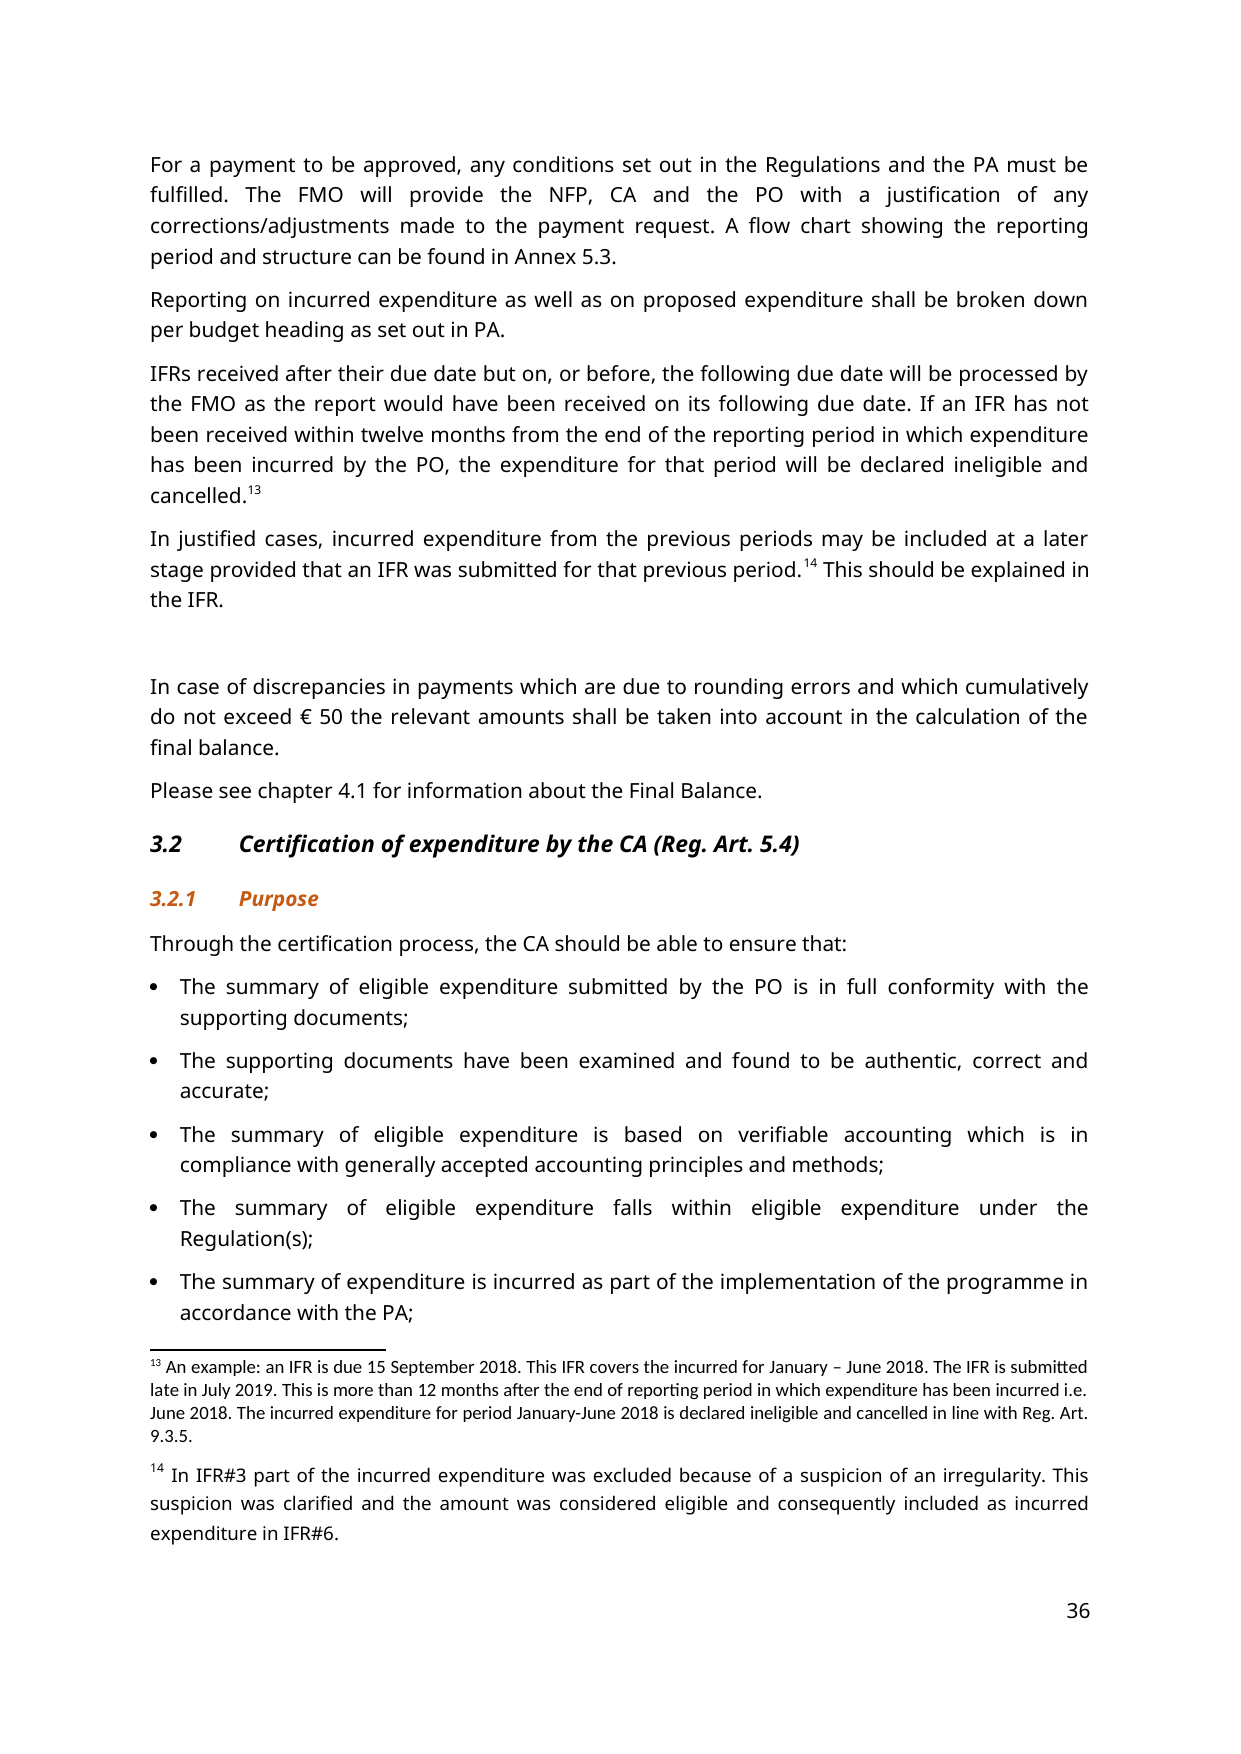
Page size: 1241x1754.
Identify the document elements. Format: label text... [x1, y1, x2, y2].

text Through the certification process, the CA should be able to ensure that: [150, 929, 1090, 957]
list The supporting documents have been examined and found to be authentic, correct and accurate; [150, 1046, 1090, 1105]
subtitle Certification of expenditure by the CA (Reg. Art. 5.4) [150, 828, 1090, 859]
subtitle Purpose [150, 884, 1090, 912]
list The summary of eligible expenditure is based on verifiable accounting which is in compliance with generally accepted accounting principles and methods; [150, 1120, 1090, 1179]
list The summary of eligible expenditure submitted by the PO is in full conformity with the supporting documents; [150, 972, 1090, 1031]
list The summary of expenditure is incurred as part of the implementation of the programme in accordance with the PA; [150, 1267, 1090, 1326]
text IFRs received after their due date but on, or before, the following due date will be processed by the FMO as the report would have been received on its following due date. If an IFR has not been received within twelve months from the end of the reporting period in which expenditure has been incurred by the PO, the expenditure for that period will be declared ineligible and cancelled. [150, 359, 1090, 510]
text For a payment to be approved, any conditions set out in the Regulations and the PA must be fulfilled. The FMO will provide the NFP, CA and the PO with a justification of any corrections/adjustments made to the payment request. A flow chart showing the reporting period and structure can be found in Annex 5.3. [150, 150, 1090, 270]
text Please see chapter 4.1 for information about the Final Balance. [150, 776, 1090, 805]
list The summary of eligible expenditure falls within eligible expenditure under the Regulation(s); [150, 1193, 1090, 1252]
text Reporting on incurred expenditure as well as on proposed expenditure shall be broken down per budget heading as set out in PA. [150, 285, 1090, 344]
text In case of discrepancies in payments which are due to rounding errors and which cumulatively do not exceed € 50 the relevant amounts shall be taken into account in the calculation of the final balance. [150, 672, 1090, 762]
text In justified cases, incurred expenditure from the previous periods may be included at a later stage provided that an IFR was submitted for that previous period. This should be explained in the IFR. [150, 524, 1090, 614]
